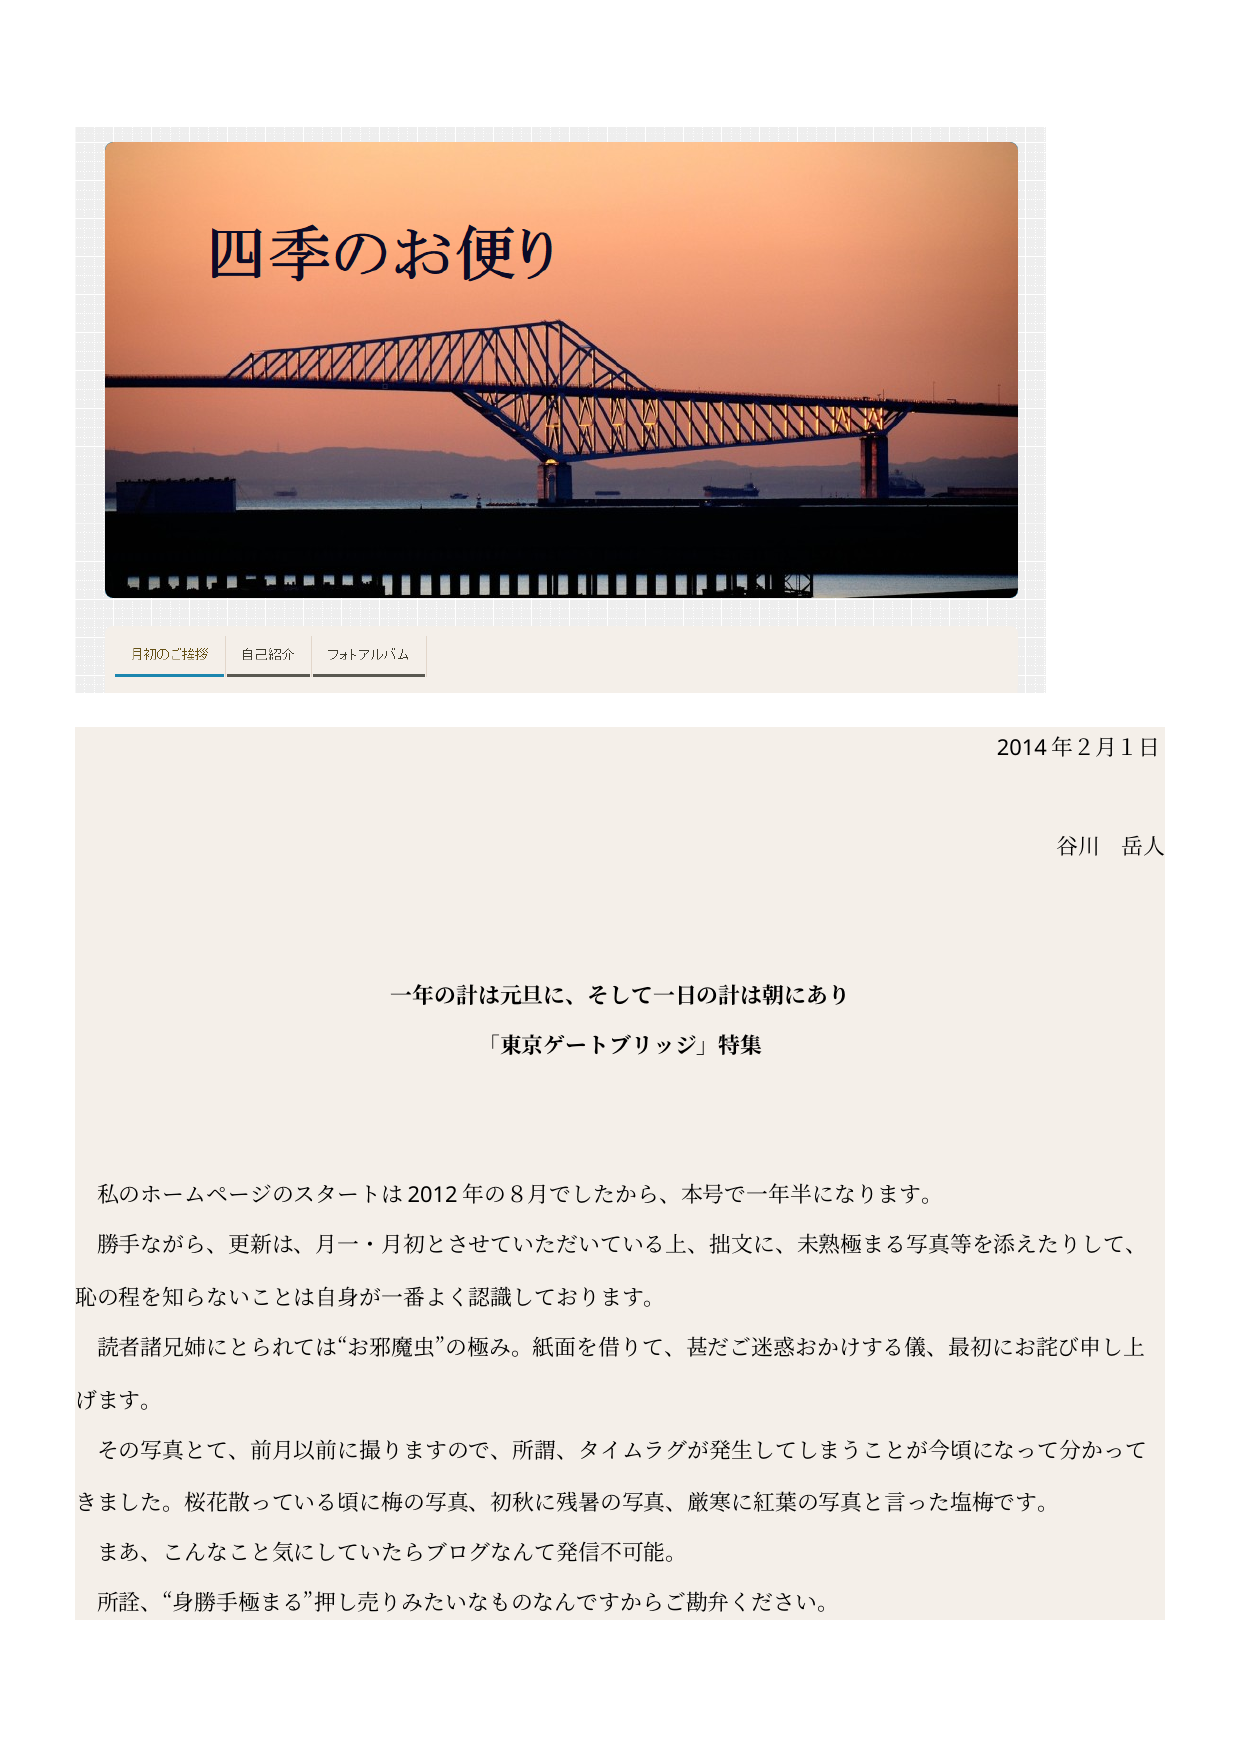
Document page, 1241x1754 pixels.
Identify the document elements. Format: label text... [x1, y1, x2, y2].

picture [75, 127, 1046, 693]
text 一年の計は元旦に、そして一日の計は朝にあり [75, 975, 1165, 1013]
text 私のホームページのスタートは2012年の８月でしたから、本号で一年半になります。 [75, 1174, 1165, 1212]
text その写真とて、前月以前に撮りますので、所謂、タイムラグが発生してしまうことが今頃になって分かってきました。桜花散っている頃に梅の写真、初秋に残暑の写真、厳寒に紅葉の写真と言った塩梅です。 [75, 1430, 1165, 1520]
text 所詮、“身勝手極まる”押し売りみたいなものなんですからご勘弁ください。 [75, 1582, 1165, 1620]
text 谷川 岳人 [75, 827, 1165, 864]
text まあ、こんなこと気にしていたらブログなんて発信不可能。 [75, 1532, 1165, 1570]
text 2014年２月１日 [75, 727, 1165, 764]
text 勝手ながら、更新は、月一・月初とさせていただいている上、拙文に、未熟極まる写真等を添えたりして、恥の程を知らないことは自身が一番よく認識しております。 [75, 1224, 1165, 1314]
text 読者諸兄姉にとられては“お邪魔虫”の極み。紙面を借りて、甚だご迷惑おかけする儀、最初にお詫び申し上げます。 [75, 1327, 1165, 1417]
text 「東京ゲートブリッジ」特集 [75, 1026, 1165, 1063]
